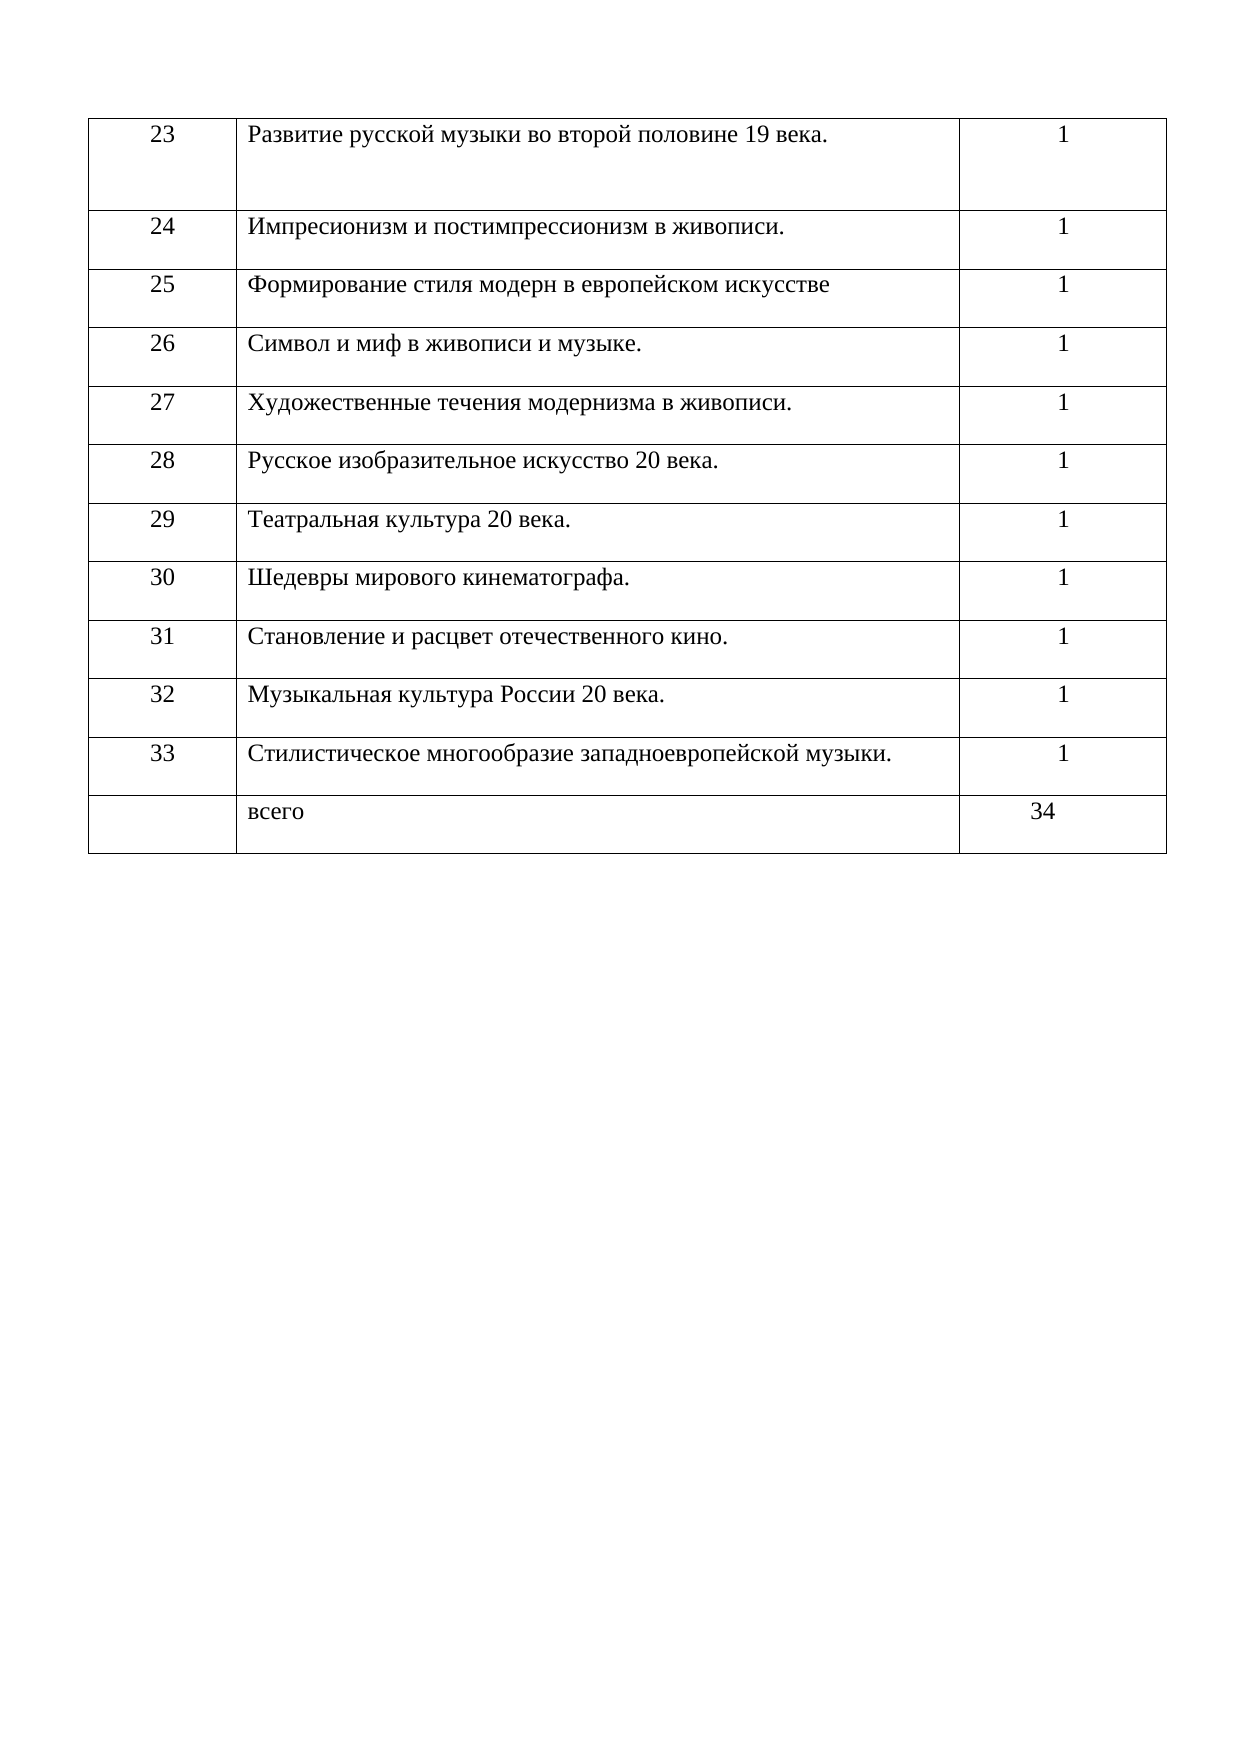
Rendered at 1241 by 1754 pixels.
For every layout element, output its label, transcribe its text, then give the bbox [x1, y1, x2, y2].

table_cell 29 [89, 504, 236, 561]
table_cell Шедевры мирового кинематографа. [237, 562, 959, 620]
table_cell 1 [960, 387, 1166, 444]
table_cell 28 [89, 445, 236, 503]
table_cell Русское изобразительное искусство 20 века. [237, 445, 959, 503]
table_cell 1 [960, 328, 1166, 386]
table_cell 1 [960, 119, 1166, 210]
table_cell Музыкальная культура России 20 века. [237, 679, 959, 737]
table_cell 31 [89, 621, 236, 678]
table_cell 1 [960, 621, 1166, 678]
table_cell 1 [960, 738, 1166, 795]
table_cell Стилистическое многообразие западноевропейской музыки. [237, 738, 959, 795]
table_cell Формирование стиля модерн в европейском искусстве [237, 270, 959, 327]
table_cell 1 [960, 562, 1166, 620]
table_cell 23 [89, 119, 236, 210]
table_cell Импресионизм и постимпрессионизм в живописи. [237, 211, 959, 268]
table_cell [89, 796, 236, 853]
table_cell Символ и миф в живописи и музыке. [237, 328, 959, 386]
table_cell 1 [960, 679, 1166, 737]
table_cell 1 [960, 270, 1166, 327]
table_cell 30 [89, 562, 236, 620]
table_cell 1 [960, 445, 1166, 503]
table_cell 1 [960, 504, 1166, 561]
table_cell 25 [89, 270, 236, 327]
table_cell 27 [89, 387, 236, 444]
table_cell 24 [89, 211, 236, 268]
table_cell 1 [960, 211, 1166, 268]
table_cell Художественные течения модернизма в живописи. [237, 387, 959, 444]
table_cell 33 [89, 738, 236, 795]
table_cell Становление и расцвет отечественного кино. [237, 621, 959, 678]
table_cell 26 [89, 328, 236, 386]
table_cell 34 [960, 796, 1166, 853]
table_cell всего [237, 796, 959, 853]
table_cell Развитие русской музыки во второй половине 19 века. [237, 119, 959, 210]
table_cell 32 [89, 679, 236, 737]
table_cell Театральная культура 20 века. [237, 504, 959, 561]
